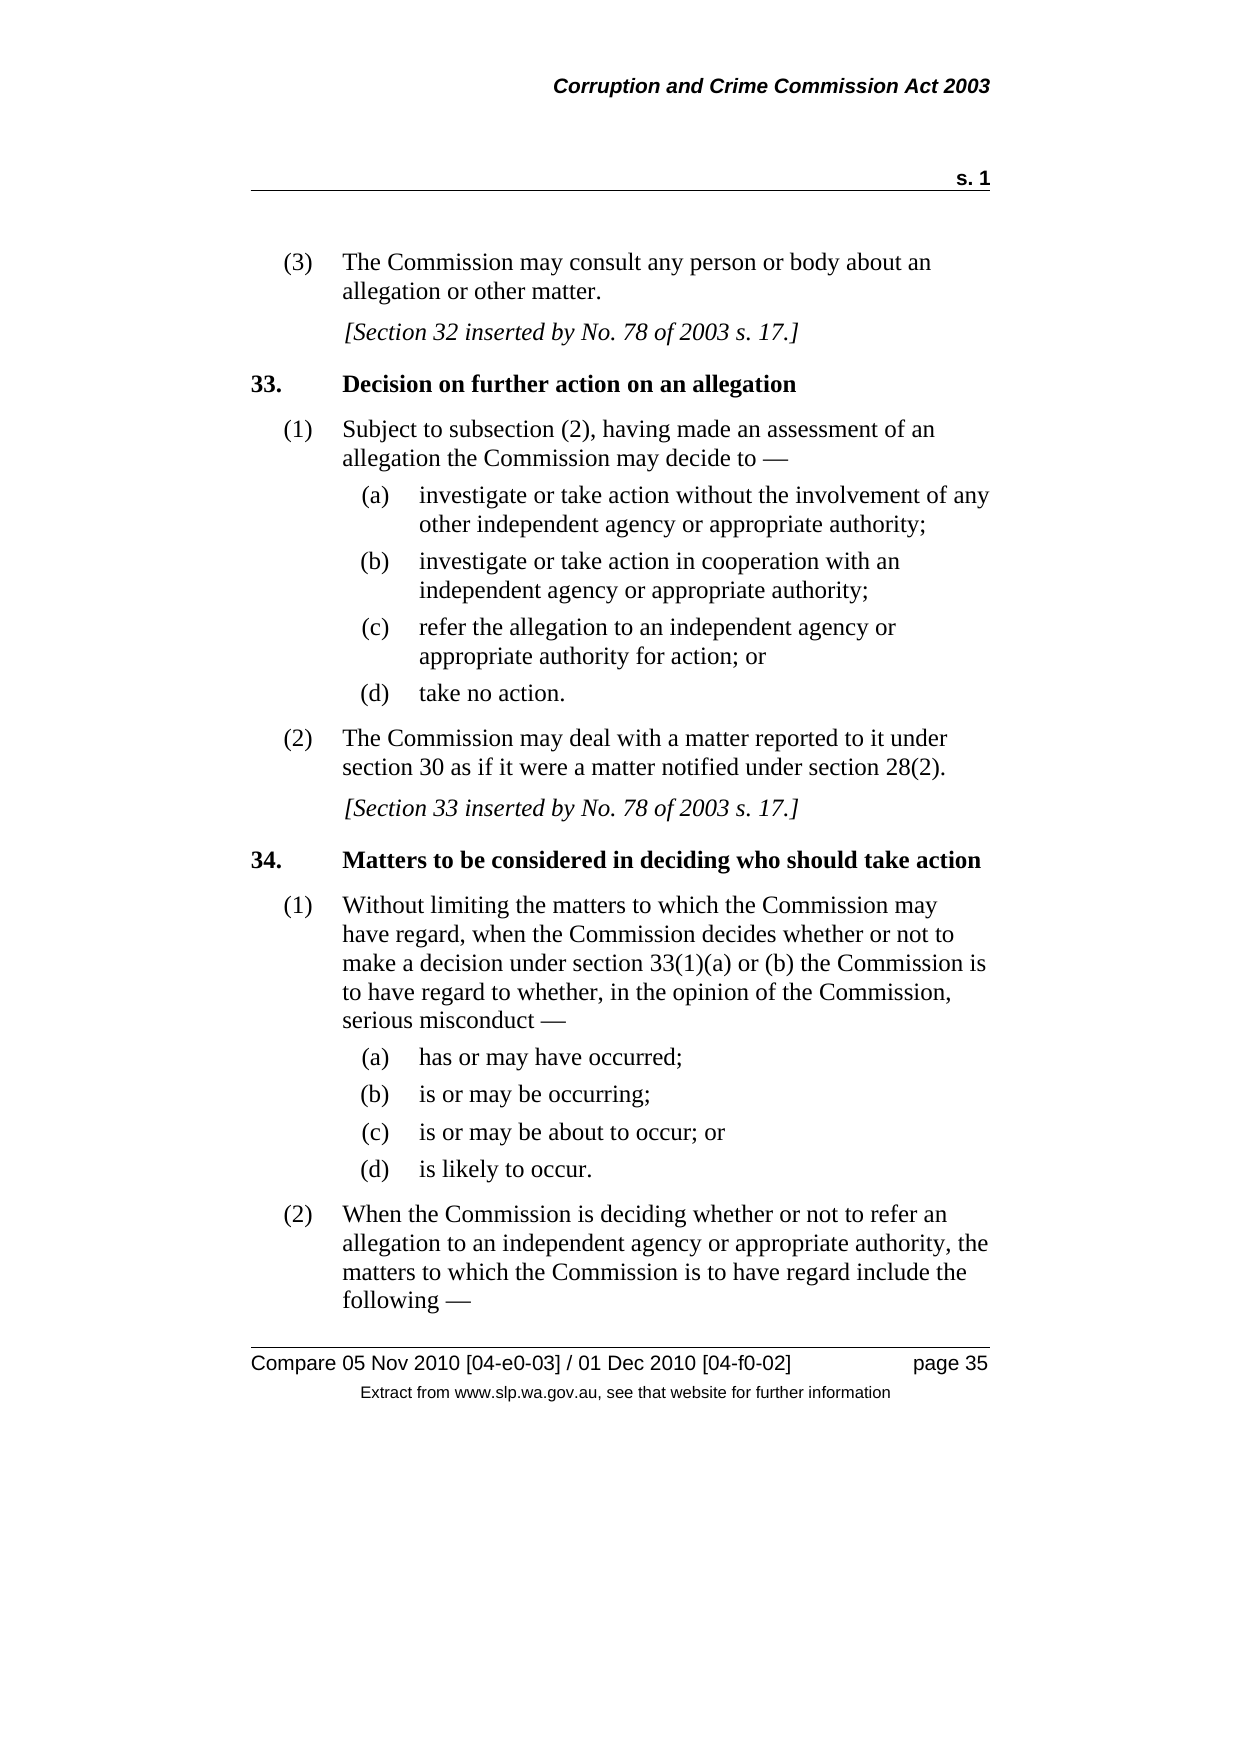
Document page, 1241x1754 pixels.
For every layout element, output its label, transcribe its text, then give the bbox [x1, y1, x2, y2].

text [Section 33 inserted by No. 78 of 2003 s. 17.] [251, 793, 990, 822]
text (1) Subject to subsection (2), having made an assessment of an allegation the Commission may decide to — [251, 414, 990, 472]
subtitle 34. Matters to be considered in deciding who should take action [251, 845, 990, 874]
text (2) The Commission may deal with a matter reported to it under section 30 as if it were a matter notified under section 28(2). [251, 723, 990, 781]
text (1) Without limiting the matters to which the Commission may have regard, when the Commission decides whether or not to make a decision under section 33(1)(a) or (b) the Commission is to have regard to whether, in the opinion of the Commission, serious misconduct — [251, 890, 990, 1034]
text (b) is or may be occurring; [251, 1079, 990, 1108]
text (d) take no action. [251, 678, 990, 707]
text (a) investigate or take action without the involvement of any other independent agency or appropriate authority; [251, 480, 990, 538]
text (3) The Commission may consult any person or body about an allegation or other matter. [251, 247, 990, 305]
subtitle 33. Decision on further action on an allegation [251, 369, 990, 398]
text (c) refer the allegation to an independent agency or appropriate authority for action; or [251, 612, 990, 669]
text (c) is or may be about to occur; or [251, 1117, 990, 1145]
text (2) When the Commission is deciding whether or not to refer an allegation to an independent agency or appropriate authority, the matters to which the Commission is to have regard include the following — [251, 1199, 990, 1314]
text (a) has or may have occurred; [251, 1042, 990, 1071]
text [Section 32 inserted by No. 78 of 2003 s. 17.] [251, 317, 990, 346]
text (b) investigate or take action in cooperation with an independent agency or appropriate authority; [251, 546, 990, 604]
text (d) is likely to occur. [251, 1154, 990, 1182]
